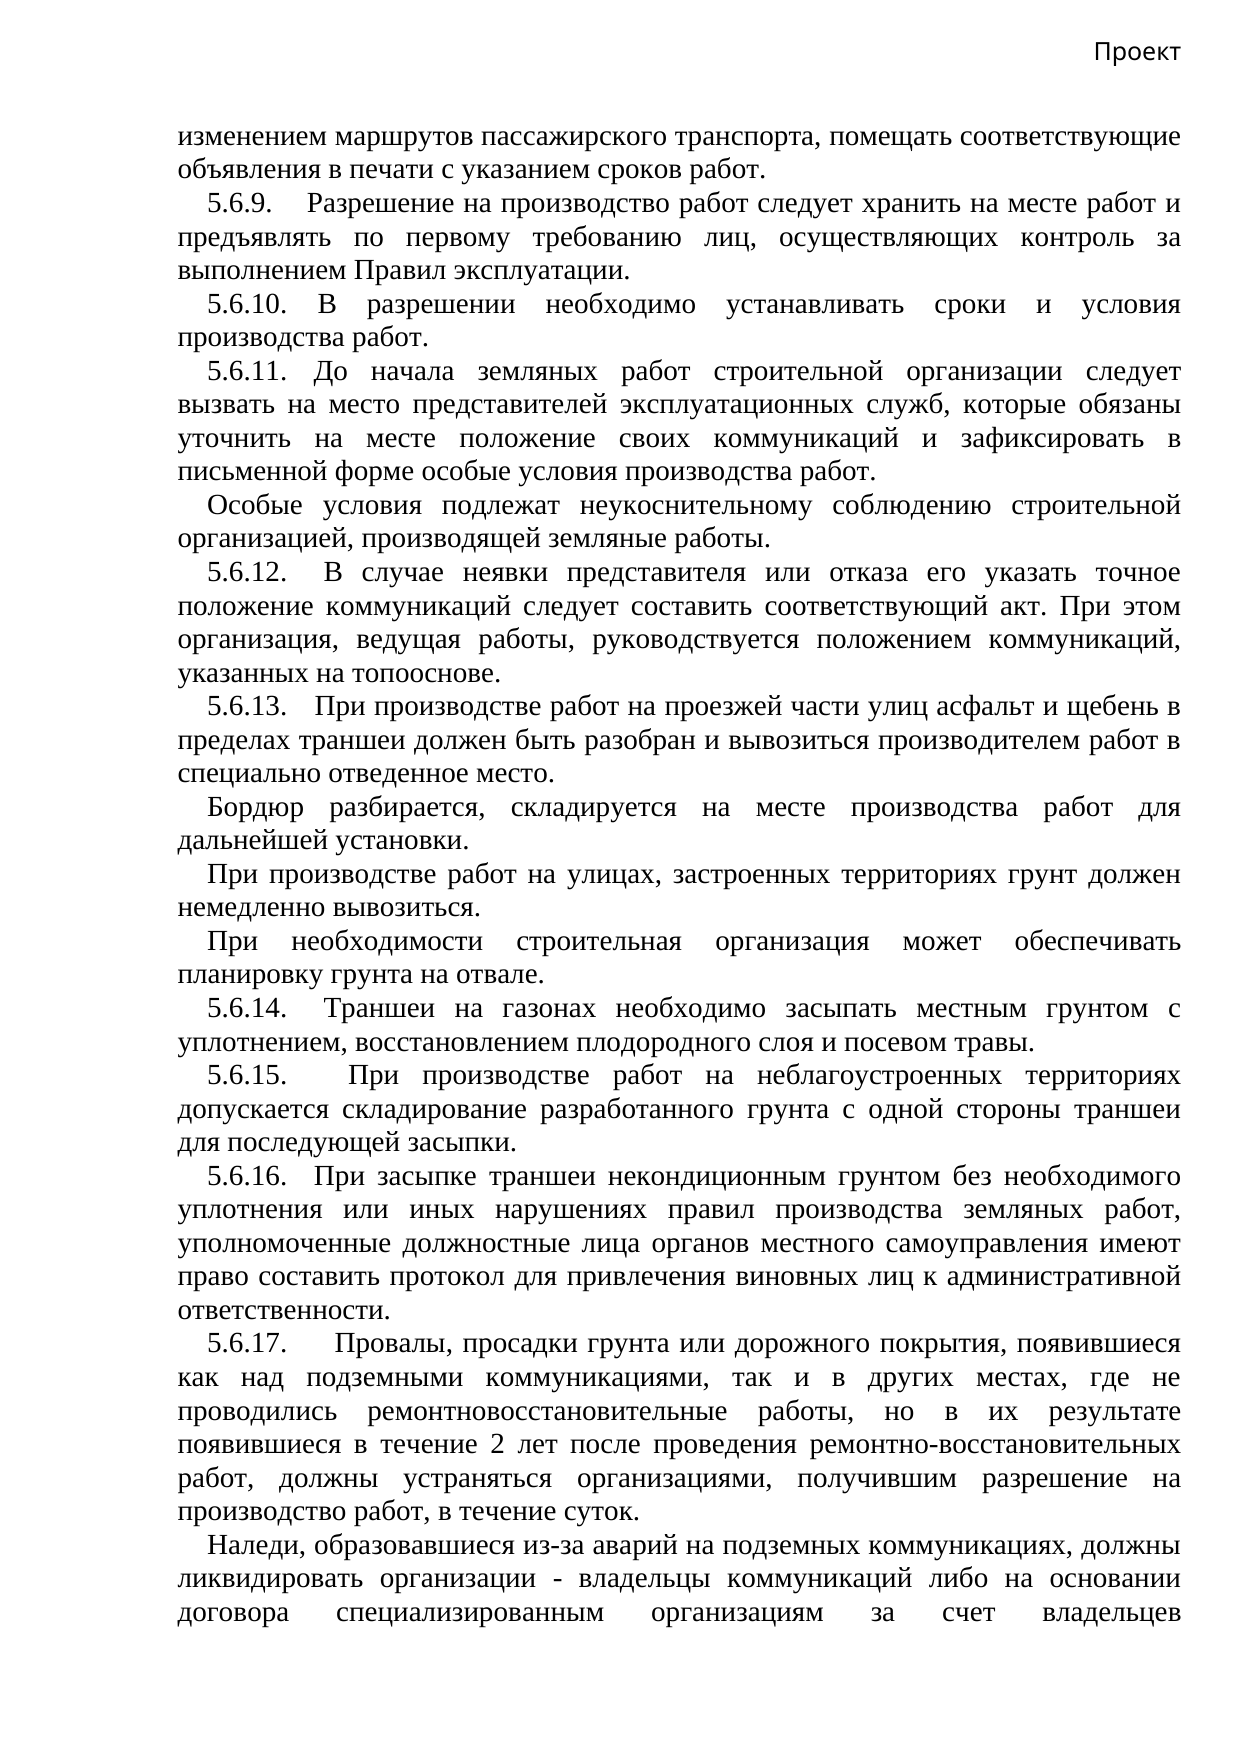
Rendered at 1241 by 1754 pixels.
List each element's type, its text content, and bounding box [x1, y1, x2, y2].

list При производстве работ на проезжей части улиц асфальт и щебень в пределах траншеи должен быть разобран и вывозиться производителем работ в специально отведенное место. [177, 688, 1182, 789]
list В случае неявки представителя или отказа его указать точное положение коммуникаций следует составить соответствующий акт. При этом организация, ведущая работы, руководствуется положением коммуникаций, указанных на топооснове. [177, 554, 1182, 688]
list Траншеи на газонах необходимо засыпать местным грунтом с уплотнением, восстановлением плодородного слоя и посевом травы. [177, 990, 1182, 1057]
list При засыпке траншеи некондиционным грунтом без необходимого уплотнения или иных нарушениях правил производства земляных работ, уполномоченные должностные лица органов местного самоуправления имеют право составить протокол для привлечения виновных лиц к административной ответственности. [177, 1158, 1182, 1326]
text При необходимости строительная организация может обеспечивать планировку грунта на отвале. [177, 923, 1182, 990]
list До начала земляных работ строительной организации следует вызвать на место представителей эксплуатационных служб, которые обязаны уточнить на месте положение своих коммуникаций и зафиксировать в письменной форме особые условия производства работ. [177, 353, 1182, 487]
text Особые условия подлежат неукоснительному соблюдению строительной организацией, производящей земляные работы. [177, 487, 1182, 554]
text Бордюр разбирается, складируется на месте производства работ для дальнейшей установки. [177, 789, 1182, 856]
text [177, 1527, 1182, 1627]
list При производстве работ на неблагоустроенных территориях допускается складирование разработанного грунта с одной стороны траншеи для последующей засыпки. [177, 1057, 1182, 1158]
list Разрешение на производство работ следует хранить на месте работ и предъявлять по первому требованию лиц, осуществляющих контроль за выполнением Правил эксплуатации. [177, 185, 1182, 286]
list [177, 118, 1182, 185]
list В разрешении необходимо устанавливать сроки и условия производства работ. [177, 286, 1182, 353]
list Провалы, просадки грунта или дорожного покрытия, появившиеся как над подземными коммуникациями, так и в других местах, где не проводились ремонтновосстановительные работы, но в их результате появившиеся в течение 2 лет после проведения ремонтно-восстановительных работ, должны устраняться организациями, получившим разрешение на производство работ, в течение суток. [177, 1326, 1182, 1527]
text При производстве работ на улицах, застроенных территориях грунт должен немедленно вывозиться. [177, 856, 1182, 923]
